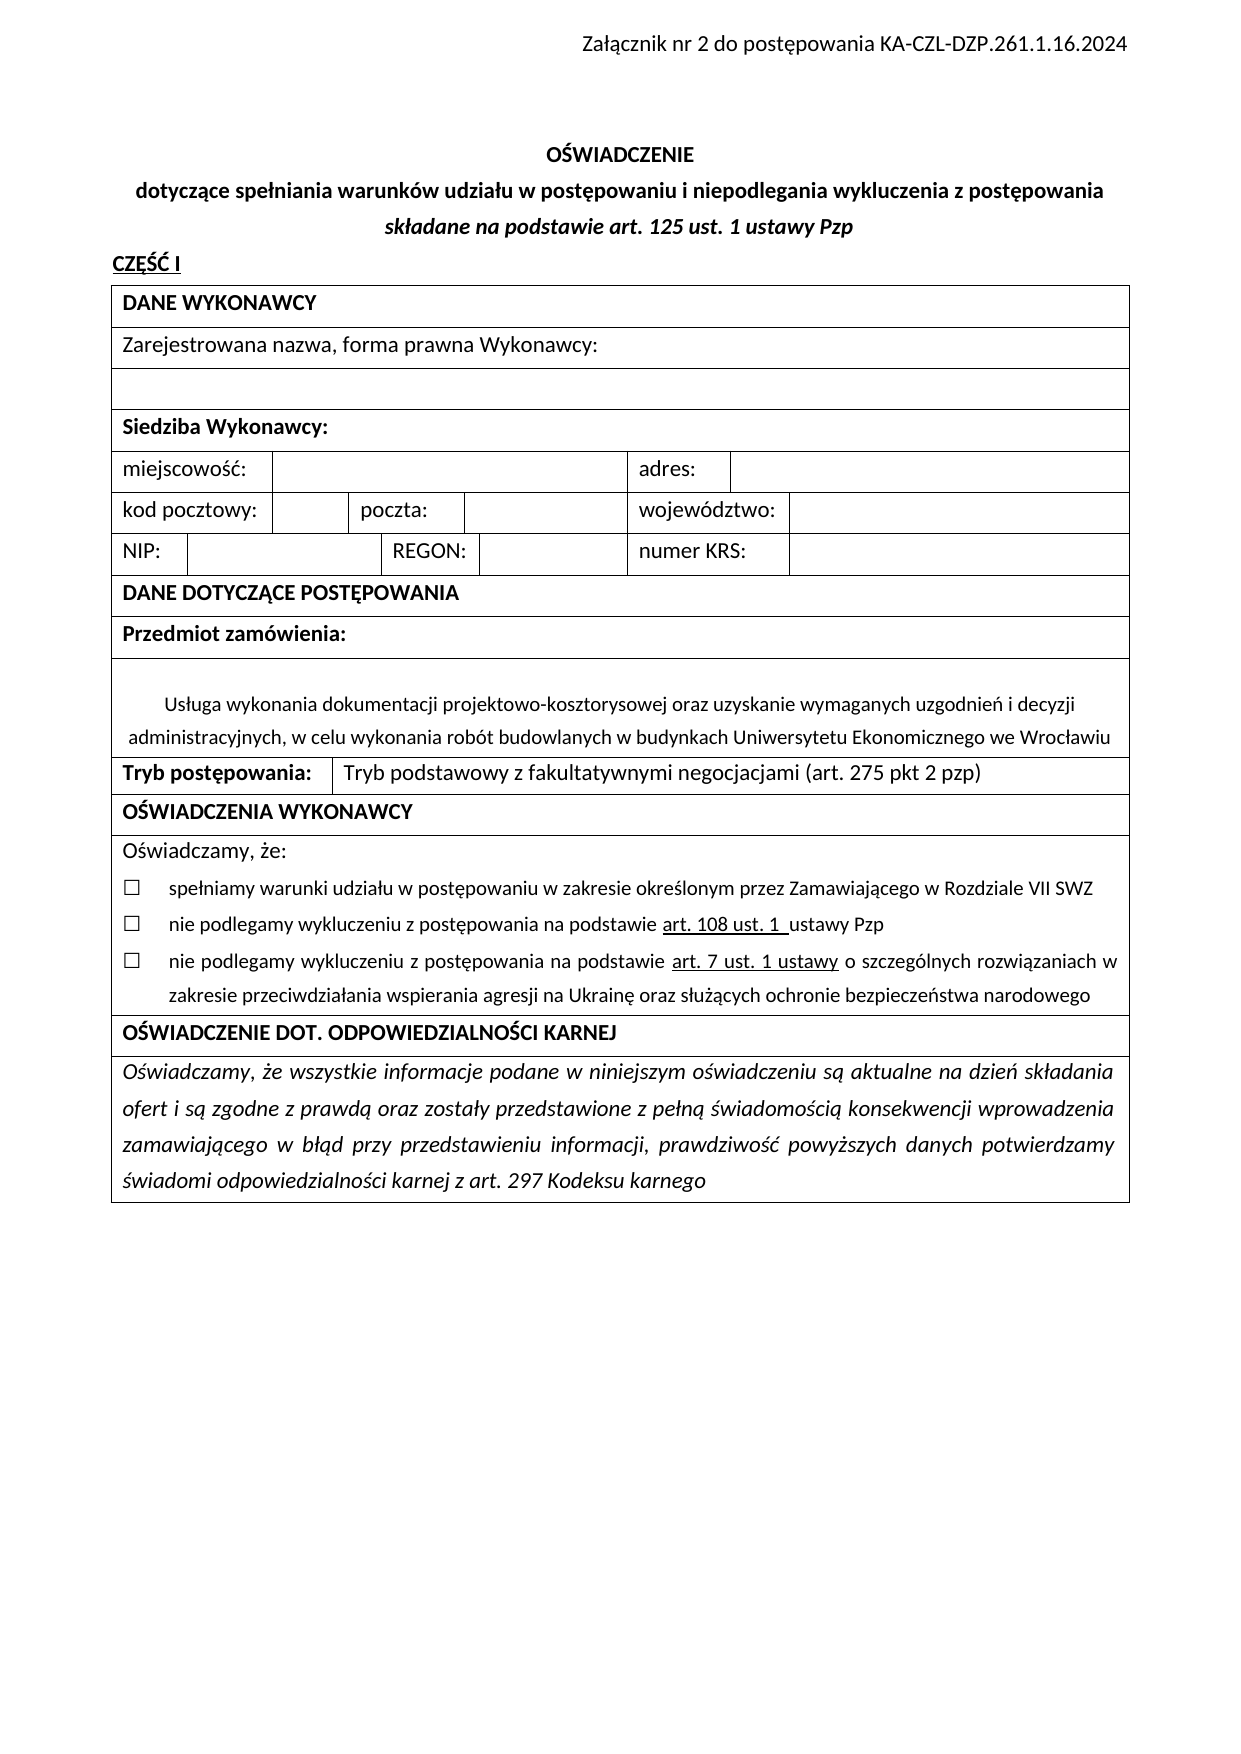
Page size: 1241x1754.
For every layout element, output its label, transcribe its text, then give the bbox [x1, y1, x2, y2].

table_cell [273, 452, 627, 492]
text dotyczące spełniania warunków udziału w postępowaniu i niepodlegania wykluczenia z postępowania [112, 176, 1128, 204]
table_cell Zarejestrowana nazwa, forma prawna Wykonawcy: [112, 328, 1129, 368]
table_cell kod pocztowy: [112, 493, 272, 533]
text składane na podstawie art. 125 ust. 1 ustawy Pzp [112, 212, 1128, 241]
table_cell [790, 493, 1129, 533]
table_cell miejscowość: [112, 452, 272, 492]
table_cell Oświadczamy, że: spełniamy warunki udziału w postępowaniu w zakresie określonym przez Zamawiającego w Rozdziale VII SWZ nie podlegamy wykluczeniu z postępowania na podstawie art. 108 ust. 1 ustawy Pzp nie podlegamy wykluczeniu z postępowania na podstawie art. 7 ust. 1 ustawy o szczególnych rozwiązaniach w zakresie przeciwdziałania wspierania agresji na Ukrainę oraz służących ochronie bezpieczeństwa narodowego [112, 836, 1129, 1015]
table_cell NIP: [112, 534, 187, 575]
table_cell REGON: [382, 534, 479, 575]
table_cell poczta: [349, 493, 464, 533]
table_cell województwo: [628, 493, 789, 533]
table_cell OŚWIADCZENIA WYKONAWCY [112, 795, 1129, 835]
table_cell Oświadczamy, że wszystkie informacje podane w niniejszym oświadczeniu są aktualne na dzień składania ofert i są zgodne z prawdą oraz zostały przedstawione z pełną świadomością konsekwencji wprowadzenia zamawiającego w błąd przy przedstawieniu informacji, prawdziwość powyższych danych potwierdzamy świadomi odpowiedzialności karnej z art. 297 Kodeksu karnego [112, 1057, 1129, 1202]
text CZĘŚĆ I [112, 249, 1128, 277]
table_cell numer KRS: [628, 534, 789, 575]
table_cell [465, 493, 627, 533]
table_cell OŚWIADCZENIE DOT. ODPOWIEDZIALNOŚCI KARNEJ [112, 1016, 1129, 1056]
table_cell Tryb postępowania: [112, 758, 332, 794]
table_cell DANE DOTYCZĄCE POSTĘPOWANIA [112, 576, 1129, 616]
table_cell [480, 534, 627, 575]
table_cell Tryb podstawowy z fakultatywnymi negocjacjami (art. 275 pkt 2 pzp) [333, 758, 1129, 794]
table_cell [731, 452, 1129, 492]
table_cell [188, 534, 381, 575]
table_cell Przedmiot zamówienia: [112, 617, 1129, 657]
text OŚWIADCZENIE [112, 140, 1128, 168]
table_cell [790, 534, 1129, 575]
table_header DANE WYKONAWCY [112, 286, 1129, 327]
table_cell [273, 493, 348, 533]
table_cell [112, 659, 1129, 757]
table_cell adres: [628, 452, 730, 492]
table_cell Siedziba Wykonawcy: [112, 410, 1129, 451]
table_cell [112, 369, 1129, 409]
